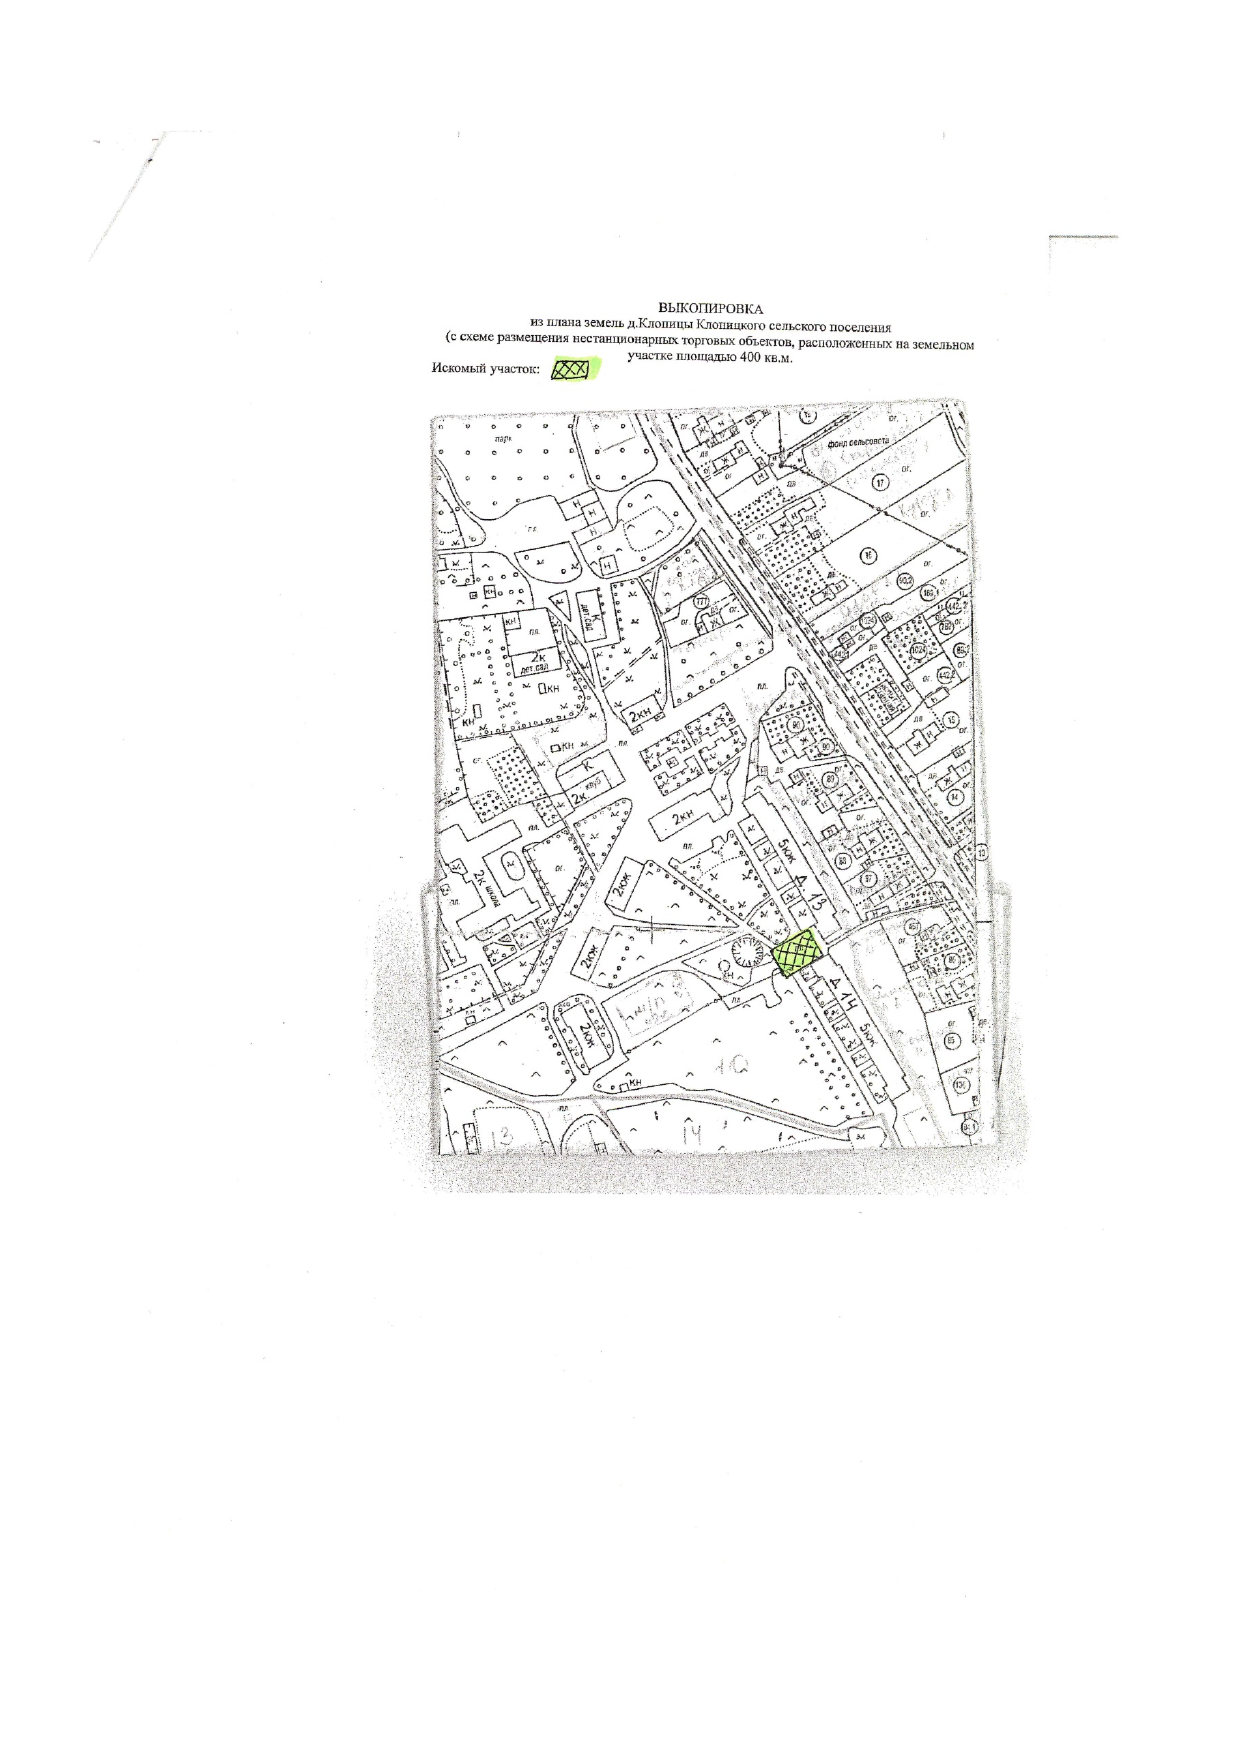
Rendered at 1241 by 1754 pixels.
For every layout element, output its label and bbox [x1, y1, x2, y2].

picture [73, 118, 1148, 1636]
